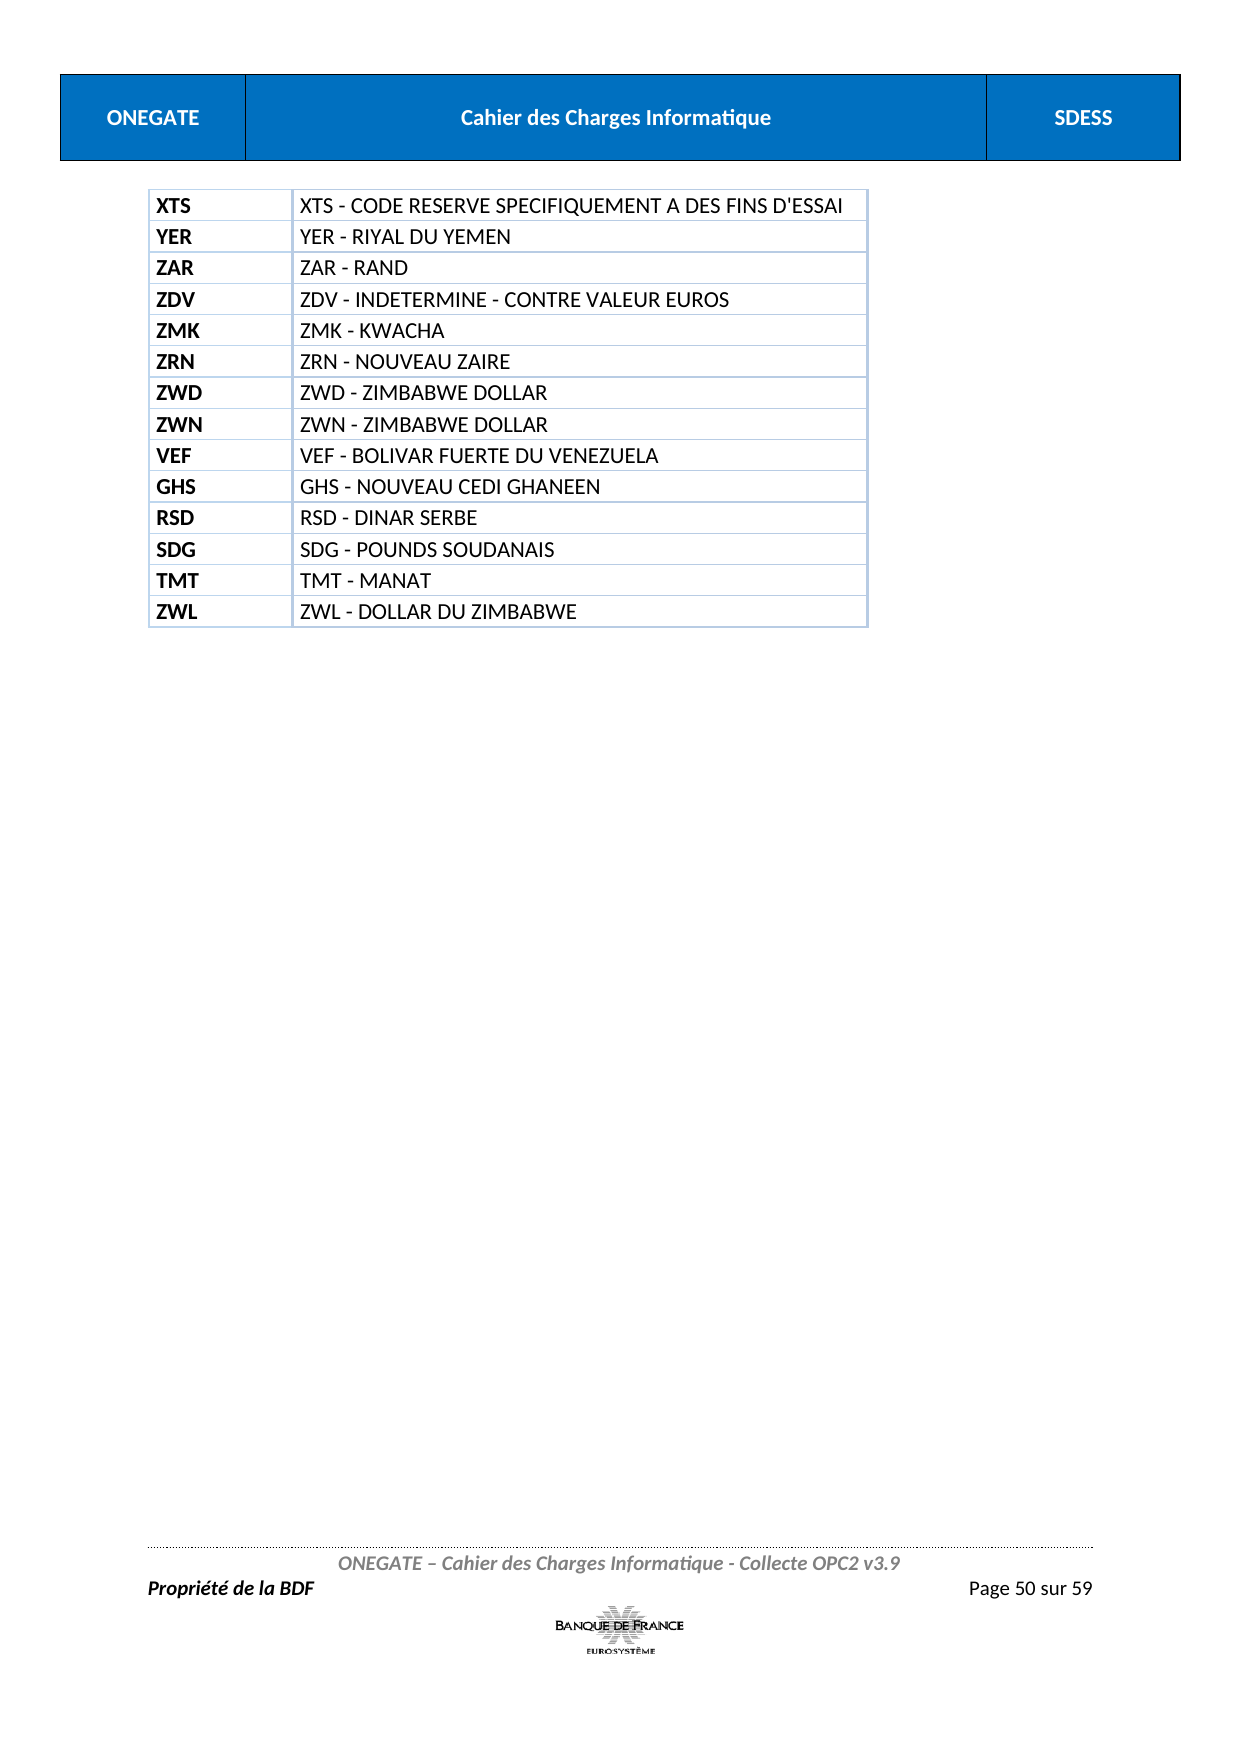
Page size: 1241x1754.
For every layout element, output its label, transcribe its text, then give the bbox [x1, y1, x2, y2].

table_cell YER [150, 221, 291, 251]
table_cell GHS [150, 471, 291, 501]
table_cell ZRN [150, 346, 291, 376]
table_cell ZWD - ZIMBABWE DOLLAR [294, 378, 866, 408]
table_cell ZDV [150, 284, 291, 314]
table_cell ZMK [150, 315, 291, 345]
table_cell ZWL [150, 596, 291, 626]
table_cell SDG [150, 534, 291, 564]
picture [554, 1604, 686, 1654]
table_cell ZRN - NOUVEAU ZAIRE [294, 346, 866, 376]
table_cell ZWD [150, 378, 291, 408]
table_cell TMT [150, 565, 291, 595]
table_cell XTS - CODE RESERVE SPECIFIQUEMENT A DES FINS D'ESSAI [294, 190, 866, 220]
table_cell VEF [150, 440, 291, 470]
table_cell ZMK - KWACHA [294, 315, 866, 345]
table_cell ZDV - INDETERMINE - CONTRE VALEUR EUROS [294, 284, 866, 314]
table_cell RSD - DINAR SERBE [294, 503, 866, 533]
table_cell RSD [150, 503, 291, 533]
table_cell ZAR - RAND [294, 253, 866, 283]
table_cell ZWL - DOLLAR DU ZIMBABWE [294, 596, 866, 626]
table_cell SDG - POUNDS SOUDANAIS [294, 534, 866, 564]
table_cell ZWN [150, 409, 291, 439]
table_cell XTS [150, 190, 291, 220]
table_cell TMT - MANAT [294, 565, 866, 595]
table_cell ZAR [150, 253, 291, 283]
table_cell VEF - BOLIVAR FUERTE DU VENEZUELA [294, 440, 866, 470]
table_cell GHS - NOUVEAU CEDI GHANEEN [294, 471, 866, 501]
table_cell YER - RIYAL DU YEMEN [294, 221, 866, 251]
table_cell ZWN - ZIMBABWE DOLLAR [294, 409, 866, 439]
